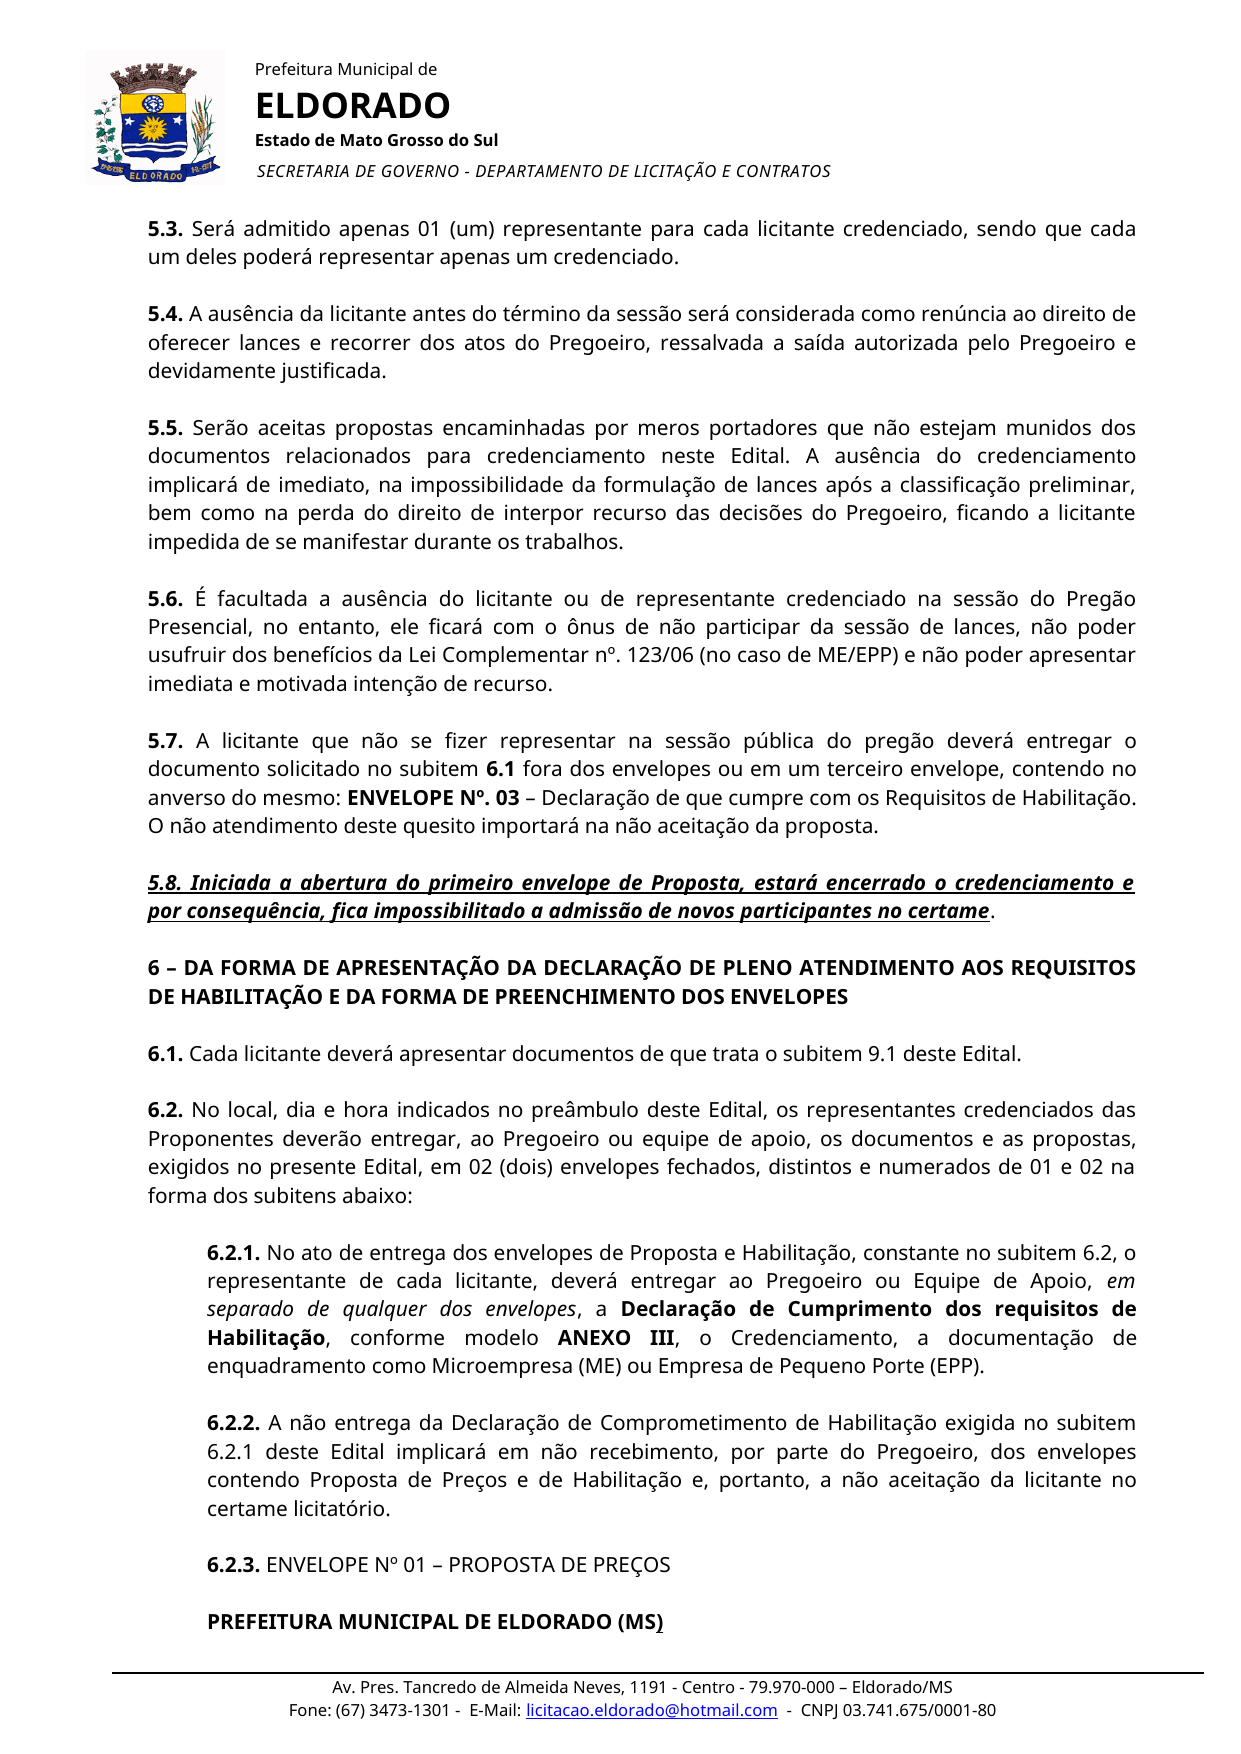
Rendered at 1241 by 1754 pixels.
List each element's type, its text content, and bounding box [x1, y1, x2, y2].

text 6.1. Cada licitante deverá apresentar documentos de que trata o subitem 9.1 deste Edital. [148, 1039, 1138, 1067]
text 6.2.1. No ato de entrega dos envelopes de Proposta e Habilitação, constante no subitem 6.2, o representante de cada licitante, deverá entregar ao Pregoeiro ou Equipe de Apoio, em separado de qualquer dos envelopes, a Declaração de Cumprimento dos requisitos de Habilitação, conforme modelo ANEXO III, o Credenciamento, a documentação de enquadramento como Microempresa (ME) ou Empresa de Pequeno Porte (EPP). [207, 1238, 1138, 1380]
text 5.7. A licitante que não se fizer representar na sessão pública do pregão deverá entregar o documento solicitado no subitem 6.1 fora dos envelopes ou em um terceiro envelope, contendo no anverso do mesmo: ENVELOPE Nº. 03 – Declaração de que cumpre com os Requisitos de Habilitação. O não atendimento deste quesito importará na não aceitação da proposta. [148, 726, 1138, 839]
text 5.8. Iniciada a abertura do primeiro envelope de Proposta, estará encerrado o credenciamento e por consequência, fica impossibilitado a admissão de novos participantes no certame. [148, 868, 1138, 925]
text 6 – DA FORMA DE APRESENTAÇÃO DA DECLARAÇÃO DE PLENO ATENDIMENTO AOS REQUISITOS DE HABILITAÇÃO E DA FORMA DE PREENCHIMENTO DOS ENVELOPES [148, 953, 1138, 1010]
text 5.4. A ausência da licitante antes do término da sessão será considerada como renúncia ao direito de oferecer lances e recorrer dos atos do Pregoeiro, ressalvada a saída autorizada pelo Pregoeiro e devidamente justificada. [148, 299, 1138, 384]
text 6.2. No local, dia e hora indicados no preâmbulo deste Edital, os representantes credenciados das Proponentes deverão entregar, ao Pregoeiro ou equipe de apoio, os documentos e as propostas, exigidos no presente Edital, em 02 (dois) envelopes fechados, distintos e numerados de 01 e 02 na forma dos subitens abaixo: [148, 1096, 1138, 1209]
text 6.2.3. ENVELOPE Nº 01 – PROPOSTA DE PREÇOS [207, 1551, 1138, 1579]
text 5.3. Será admitido apenas 01 (um) representante para cada licitante credenciado, sendo que cada um deles poderá representar apenas um credenciado. [148, 214, 1138, 271]
picture [85, 50, 225, 185]
text 5.6. É facultada a ausência do licitante ou de representante credenciado na sessão do Pregão Presencial, no entanto, ele ficará com o ônus de não participar da sessão de lances, não poder usufruir dos benefícios da Lei Complementar nº. 123/06 (no caso de ME/EPP) e não poder apresentar imediata e motivada intenção de recurso. [148, 584, 1138, 697]
text 6.2.2. A não entrega da Declaração de Comprometimento de Habilitação exigida no subitem 6.2.1 deste Edital implicará em não recebimento, por parte do Pregoeiro, dos envelopes contendo Proposta de Preços e de Habilitação e, portanto, a não aceitação da licitante no certame licitatório. [207, 1408, 1138, 1522]
text 5.5. Serão aceitas propostas encaminhadas por meros portadores que não estejam munidos dos documentos relacionados para credenciamento neste Edital. A ausência do credenciamento implicará de imediato, na impossibilidade da formulação de lances após a classificação preliminar, bem como na perda do direito de interpor recurso das decisões do Pregoeiro, ficando a licitante impedida de se manifestar durante os trabalhos. [148, 413, 1138, 555]
text PREFEITURA MUNICIPAL DE ELDORADO (MS) [207, 1607, 1138, 1636]
